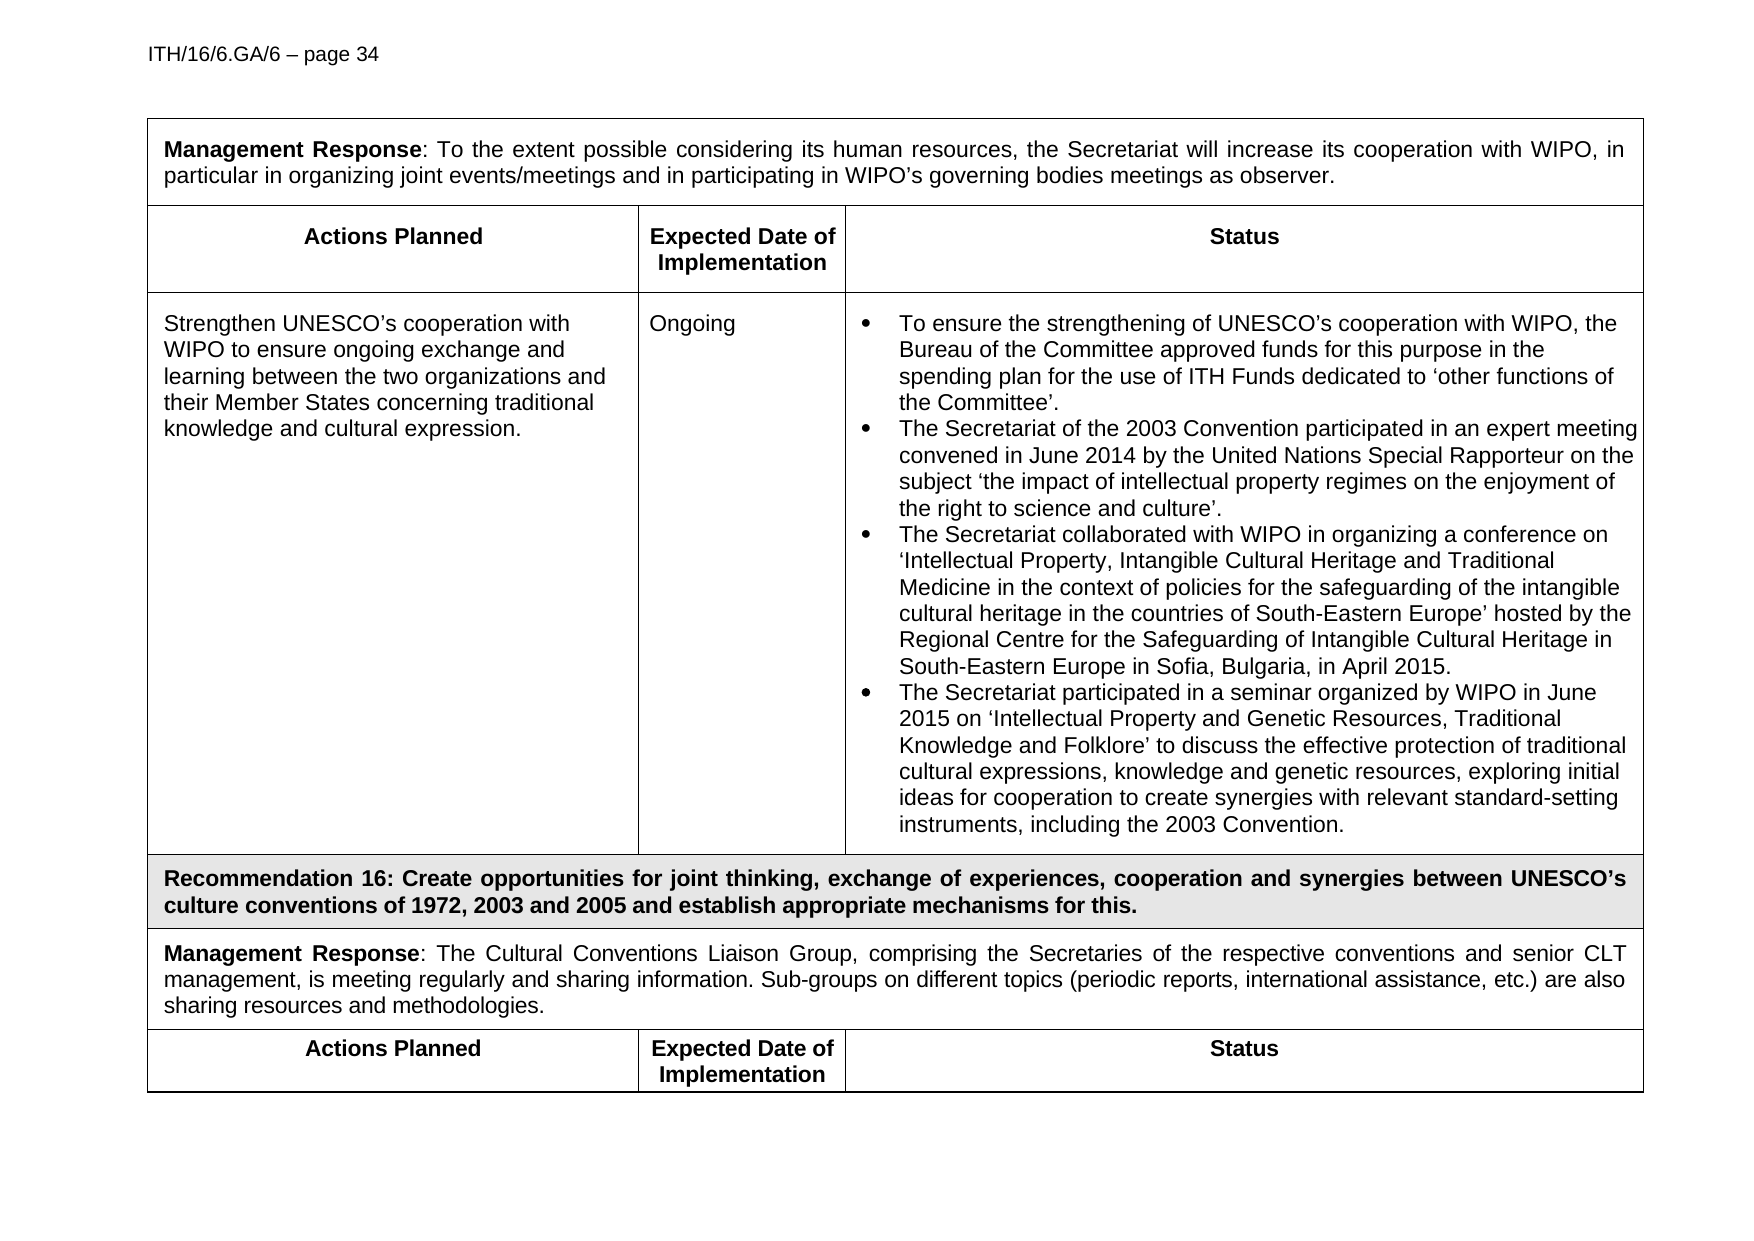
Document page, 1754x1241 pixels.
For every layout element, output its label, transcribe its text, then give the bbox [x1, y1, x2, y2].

table_cell Actions Planned [148, 206, 638, 292]
table_cell Recommendation 16: Create opportunities for joint thinking, exchange of experiences, cooperation and synergies between UNESCO’s culture conventions of 1972, 2003 and 2005 and establish appropriate mechanisms for this. [148, 855, 1643, 928]
table_cell Expected Date of Implementation [639, 1030, 845, 1091]
table_cell Management Response: To the extent possible considering its human resources, the Secretariat will increase its cooperation with WIPO, in particular in organizing joint events/meetings and in participating in WIPO’s governing bodies meetings as observer. [148, 119, 1643, 205]
table_cell Management Response: The Cultural Conventions Liaison Group, comprising the Secretaries of the respective conventions and senior CLT management, is meeting regularly and sharing information. Sub-groups on different topics (periodic reports, international assistance, etc.) are also sharing resources and methodologies. [148, 929, 1643, 1029]
table_cell To ensure the strengthening of UNESCO’s cooperation with WIPO, the Bureau of the Committee approved funds for this purpose in the spending plan for the use of ITH Funds dedicated to ‘other functions of the Committee’. The Secretariat of the 2003 Convention participated in an expert meeting convened in June 2014 by the United Nations Special Rapporteur on the subject ‘the impact of intellectual property regimes on the enjoyment of the right to science and culture’. The Secretariat collaborated with WIPO in organizing a conference on ‘Intellectual Property, Intangible Cultural Heritage and Traditional Medicine in the context of policies for the safeguarding of the intangible cultural heritage in the countries of South-Eastern Europe’ hosted by the Regional Centre for the Safeguarding of Intangible Cultural Heritage in South-Eastern Europe in Sofia, Bulgaria, in April 2015. The Secretariat participated in a seminar organized by WIPO in June 2015 on ‘Intellectual Property and Genetic Resources, Traditional Knowledge and Folklore’ to discuss the effective protection of traditional cultural expressions, knowledge and genetic resources, exploring initial ideas for cooperation to create synergies with relevant standard-setting instruments, including the 2003 Convention. [846, 293, 1643, 854]
table_cell Actions Planned [148, 1030, 638, 1091]
table_cell Status [846, 206, 1643, 292]
table_cell Expected Date of Implementation [639, 206, 845, 292]
table_cell Status [846, 1030, 1643, 1091]
table_cell Strengthen UNESCO’s cooperation with WIPO to ensure ongoing exchange and learning between the two organizations and their Member States concerning traditional knowledge and cultural expression. [148, 293, 638, 854]
table_cell Ongoing [639, 293, 845, 854]
